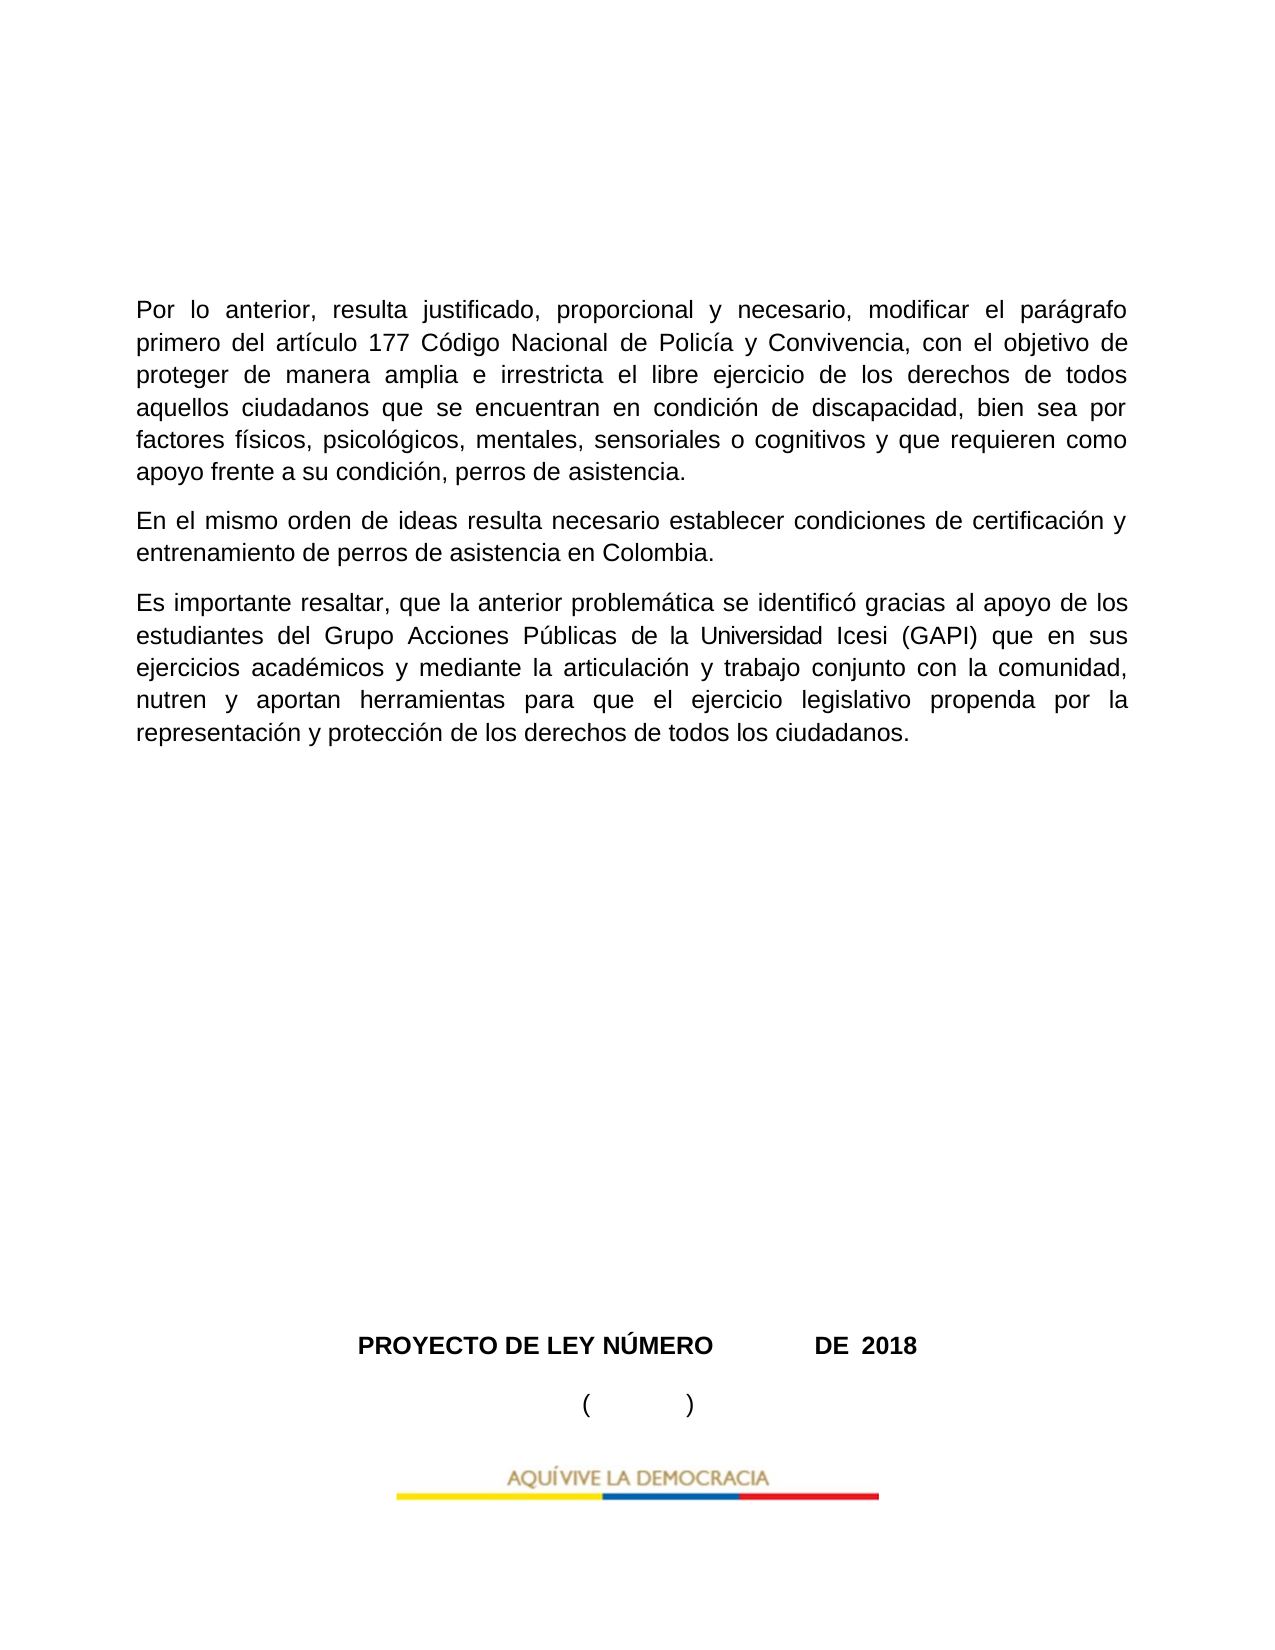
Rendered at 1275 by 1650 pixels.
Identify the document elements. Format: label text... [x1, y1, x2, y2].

text ( ) [137, 1389, 1139, 1418]
picture [396, 1465, 879, 1501]
text Es importante resaltar, que la anterior problemática se identificó gracias al apoyo de los estudiantes del Grupo Acciones Públicas de la Universidad Icesi (GAPI) que en sus ejercicios académicos y mediante la articulación y trabajo conjunto con la comunidad, nutren y aportan herramientas para que el ejercicio legislativo propenda por la representación y protección de los derechos de todos los ciudadanos. [136, 588, 1128, 747]
text Por lo anterior, resulta justificado, proporcional y necesario, modificar el parágrafo primero del artículo 177 Código Nacional de Policía y Convivencia, con el objetivo de proteger de manera amplia e irrestricta el libre ejercicio de los derechos de todos aquellos ciudadanos que se encuentran en condición de discapacidad, bien sea por factores físicos, psicológicos, mentales, sensoriales o cognitivos y que requieren como apoyo frente a su condición, perros de asistencia. [136, 295, 1128, 486]
subtitle PROYECTO DE LEY NÚMERO DE 2018 [136, 1331, 1139, 1360]
text En el mismo orden de ideas resulta necesario establecer condiciones de certificación y entrenamiento de perros de asistencia en Colombia. [136, 506, 1128, 567]
